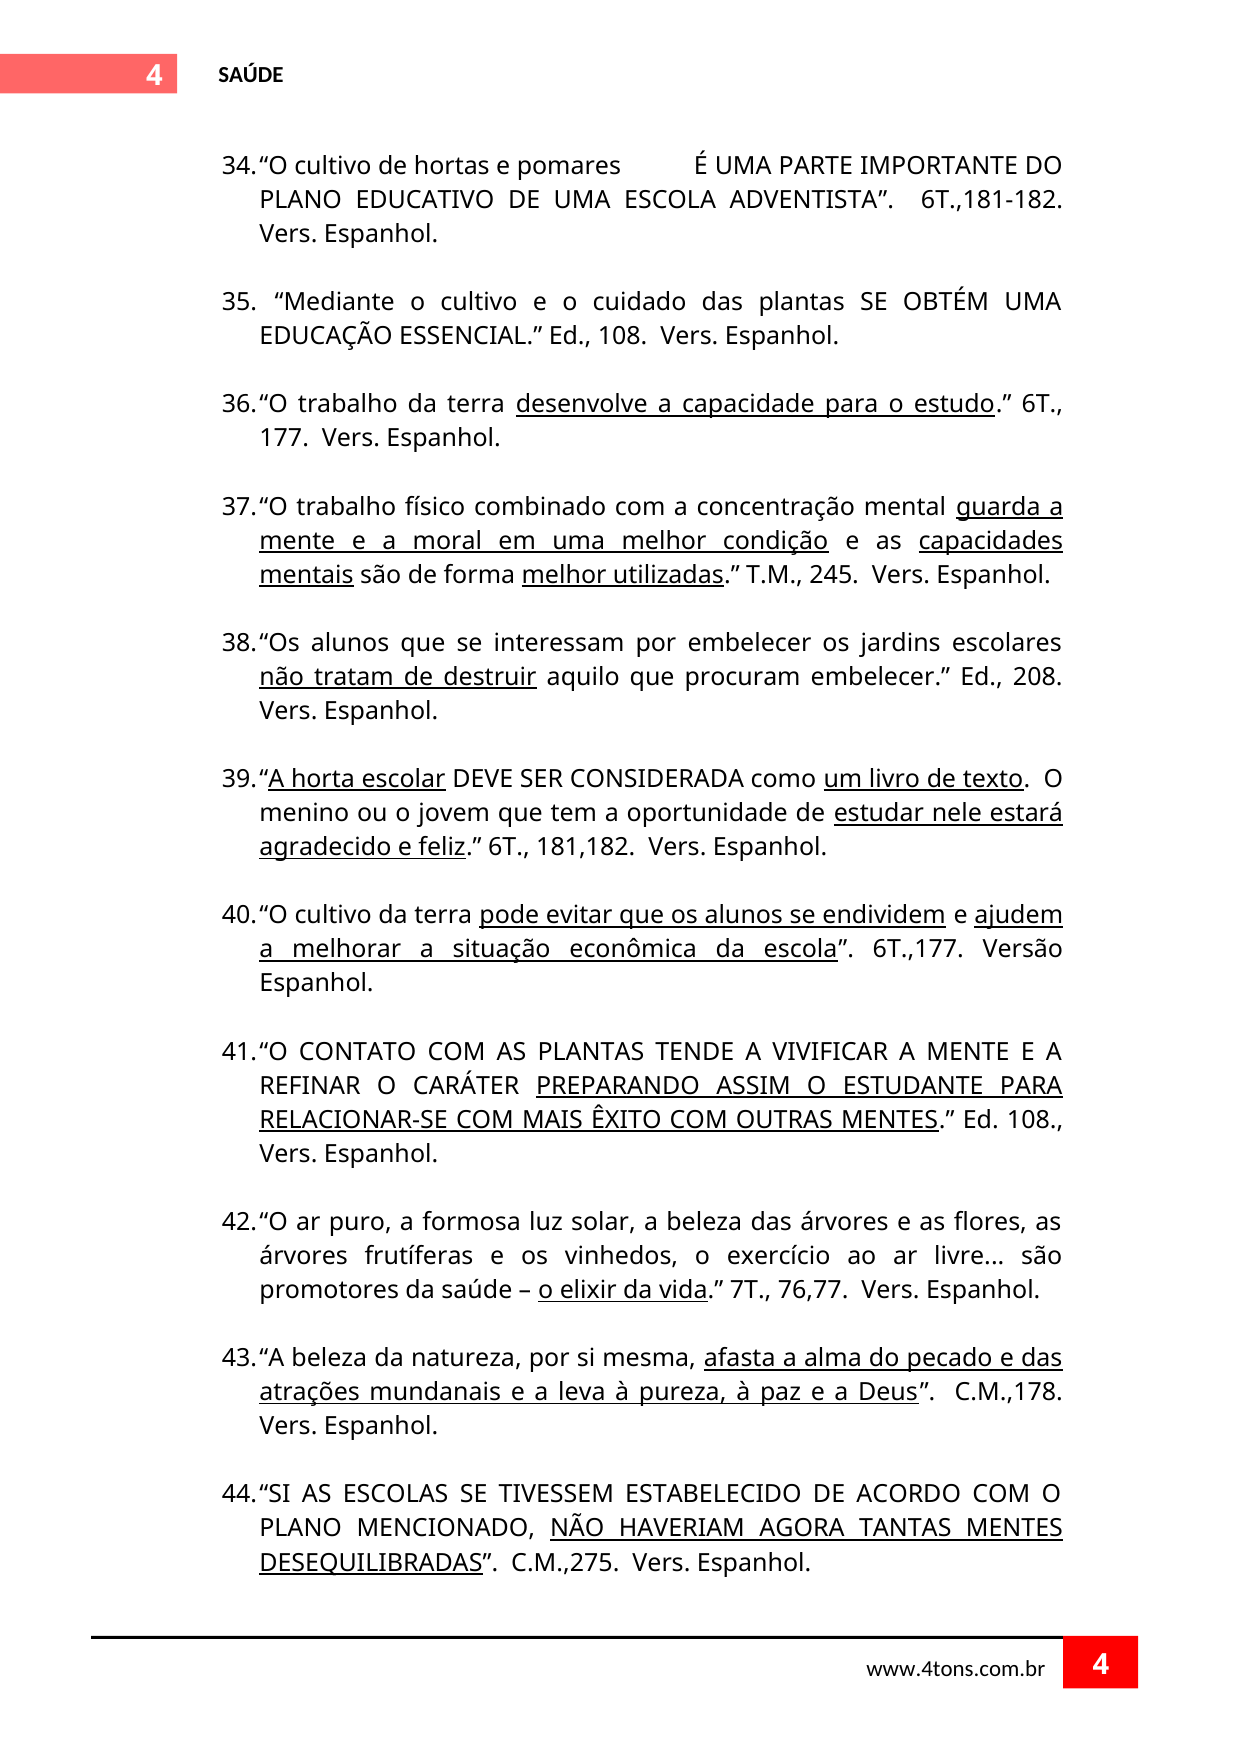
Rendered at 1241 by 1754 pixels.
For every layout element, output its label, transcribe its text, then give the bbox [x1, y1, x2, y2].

list “A beleza da natureza, por si mesma, afasta a alma do pecado e das atrações mundanais e a leva à pureza, à paz e a Deus”. C.M.,178. Vers. Espanhol. [222, 1340, 1063, 1442]
list “O CONTATO COM AS PLANTAS TENDE A VIVIFICAR A MENTE E A REFINAR O CARÁTER PREPARANDO ASSIM O ESTUDANTE PARA RELACIONAR-SE COM MAIS ÊXITO COM OUTRAS MENTES.” Ed. 108., Vers. Espanhol. [222, 1033, 1063, 1169]
list “SI AS ESCOLAS SE TIVESSEM ESTABELECIDO DE ACORDO COM O PLANO MENCIONADO, NÃO HAVERIAM AGORA TANTAS MENTES DESEQUILIBRADAS”. C.M.,275. Vers. Espanhol. [222, 1476, 1063, 1578]
list “A horta escolar DEVE SER CONSIDERADA como um livro de texto. O menino ou o jovem que tem a oportunidade de estudar nele estará agradecido e feliz.” 6T., 181,182. Vers. Espanhol. [222, 761, 1063, 863]
list “Mediante o cultivo e o cuidado das plantas SE OBTÉM UMA EDUCAÇÃO ESSENCIAL.” Ed., 108. Vers. Espanhol. [222, 284, 1063, 352]
list “O ar puro, a formosa luz solar, a beleza das árvores e as flores, as árvores frutíferas e os vinhedos, o exercício ao ar livre... são promotores da saúde – o elixir da vida.” 7T., 76,77. Vers. Espanhol. [222, 1203, 1063, 1306]
list “O cultivo da terra pode evitar que os alunos se endividem e ajudem a melhorar a situação econômica da escola”. 6T.,177. Versão Espanhol. [222, 897, 1063, 999]
list “O trabalho da terra desenvolve a capacidade para o estudo.” 6T., 177. Vers. Espanhol. [222, 386, 1063, 454]
list “Os alunos que se interessam por embelecer os jardins escolares não tratam de destruir aquilo que procuram embelecer.” Ed., 208. Vers. Espanhol. [222, 624, 1063, 727]
list “O cultivo de hortas e pomares É UMA PARTE IMPORTANTE DO PLANO EDUCATIVO DE UMA ESCOLA ADVENTISTA”. 6T.,181-182. Vers. Espanhol. [222, 148, 1063, 250]
list “O trabalho físico combinado com a concentração mental guarda a mente e a moral em uma melhor condição e as capacidades mentais são de forma melhor utilizadas.” T.M., 245. Vers. Espanhol. [222, 488, 1063, 590]
